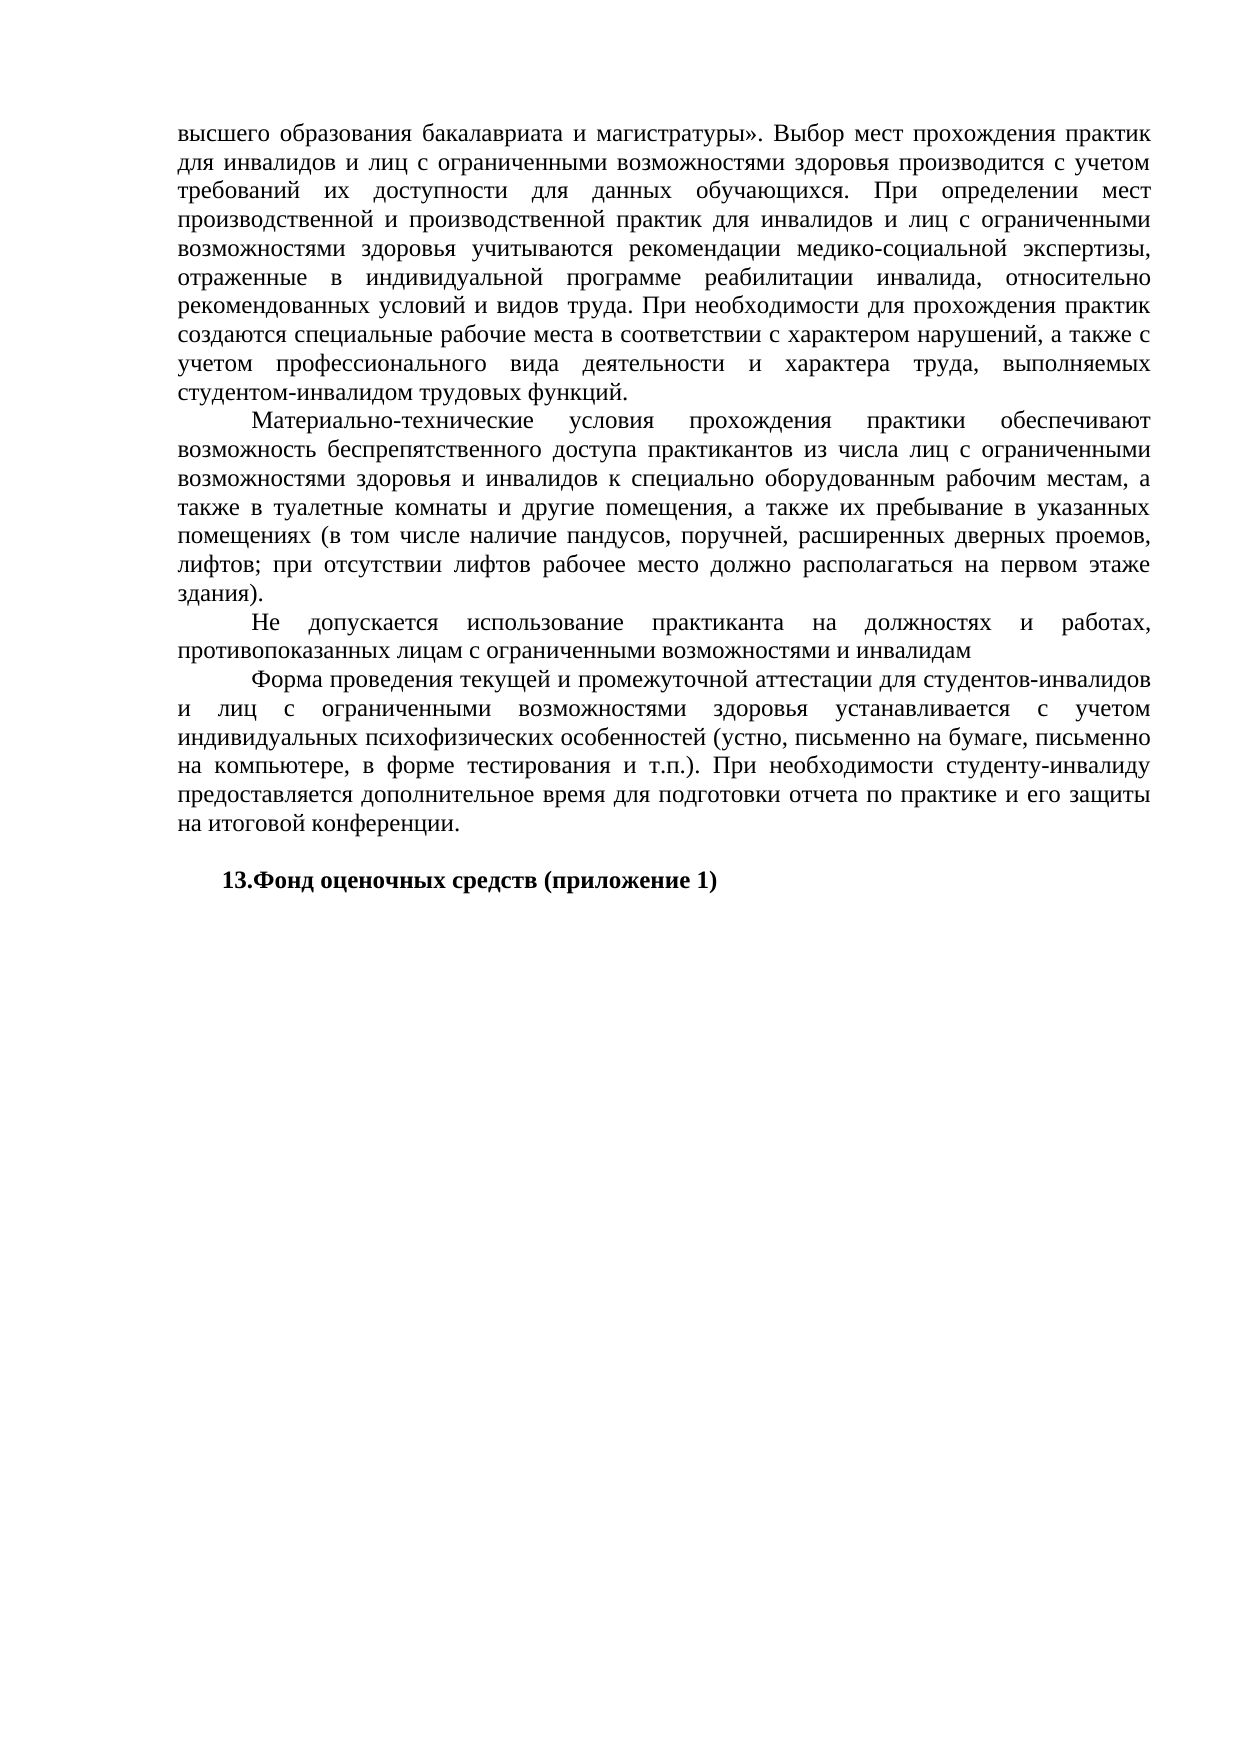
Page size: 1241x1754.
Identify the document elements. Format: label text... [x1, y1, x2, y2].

text 13.Фонд оценочных средств (приложение 1) [222, 866, 1152, 894]
text Материально-технические условия прохождения практики обеспечивают возможность беспрепятственного доступа практикантов из числа лиц с ограниченными возможностями здоровья и инвалидов к специально оборудованным рабочим местам, а также в туалетные комнаты и другие помещения, а также их пребывание в указанных помещениях (в том числе наличие пандусов, поручней, расширенных дверных проемов, лифтов; при отсутствии лифтов рабочее место должно располагаться на первом этаже здания). [177, 406, 1152, 607]
text Не допускается использование практиканта на должностях и работах, противопоказанных лицам с ограниченными возможностями и инвалидам [177, 607, 1152, 664]
text Форма проведения текущей и промежуточной аттестации для студентов-инвалидов и лиц с ограниченными возможностями здоровья устанавливается с учетом индивидуальных психофизических особенностей (устно, письменно на бумаге, письменно на компьютере, в форме тестирования и т.п.). При необходимости студенту-инвалиду предоставляется дополнительное время для подготовки отчета по практике и его защиты на итоговой конференции. [177, 664, 1152, 837]
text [177, 118, 1152, 406]
